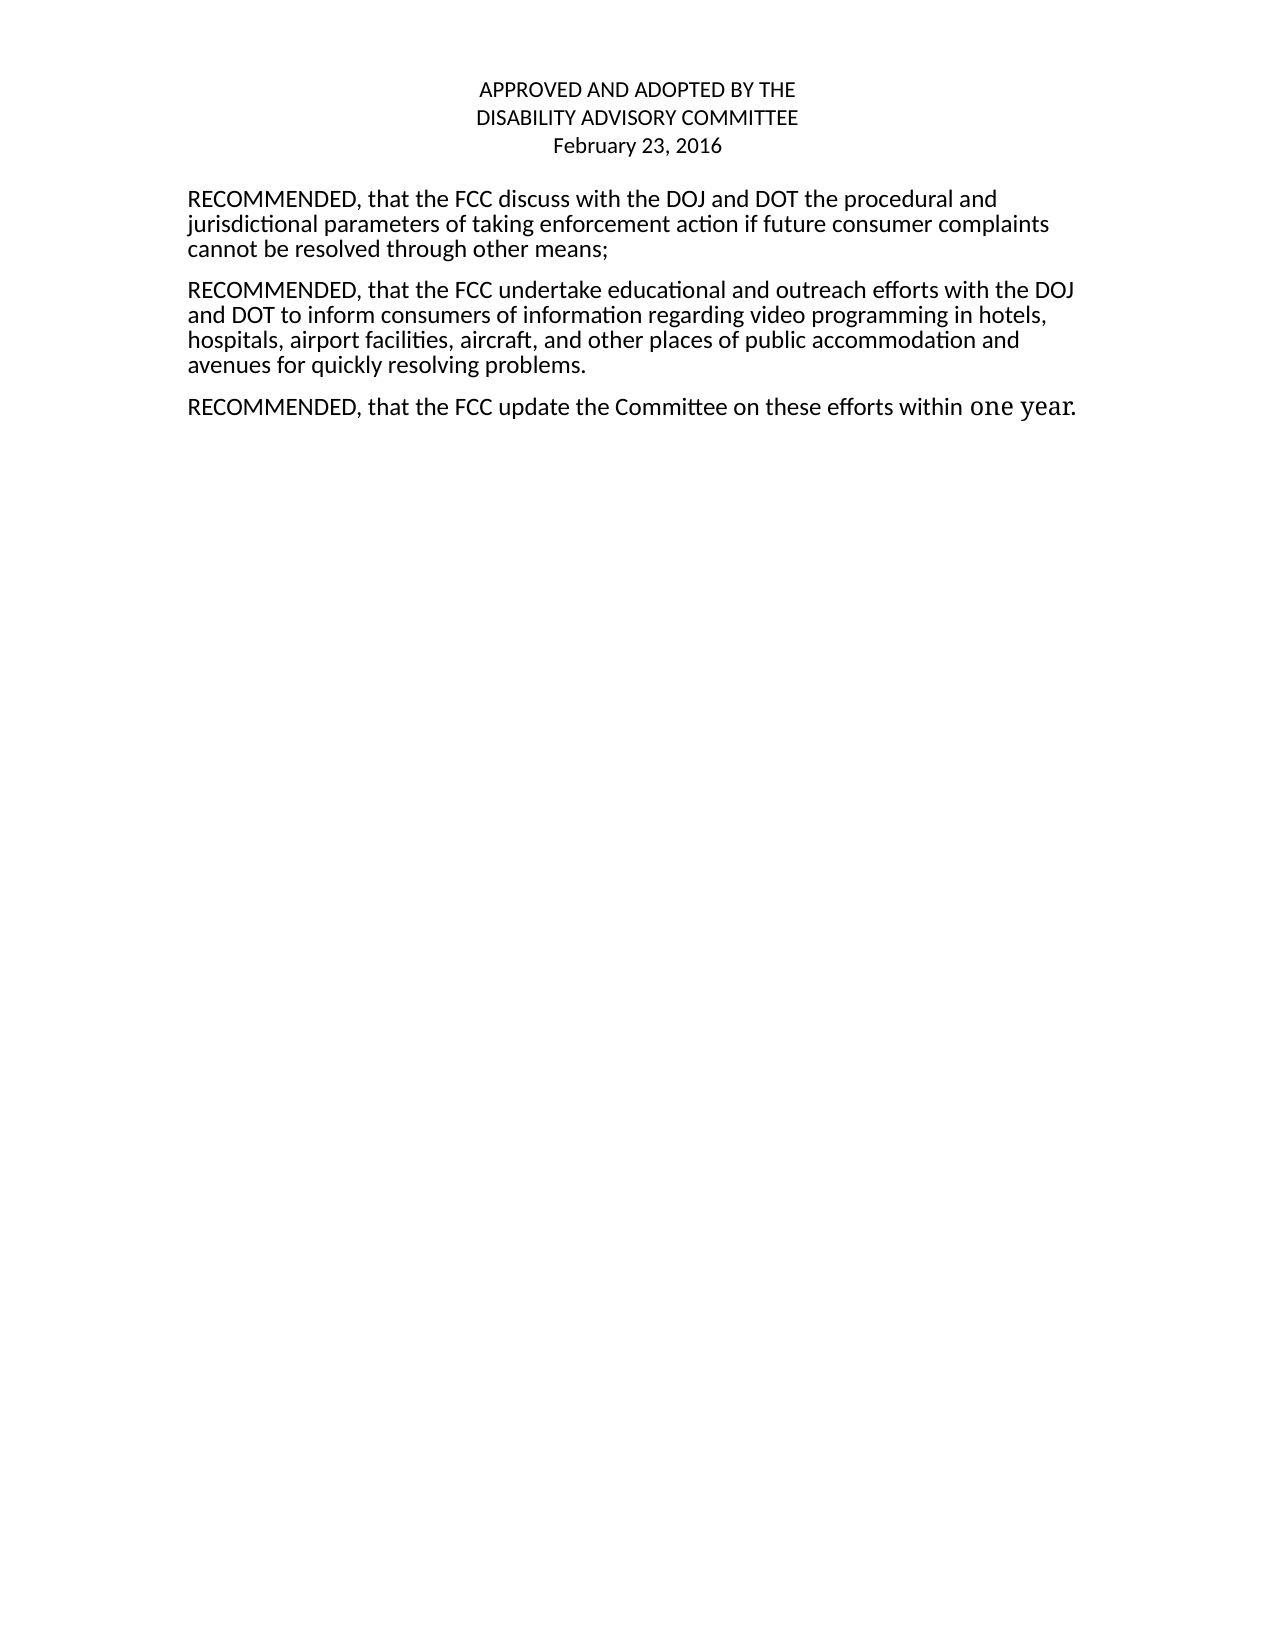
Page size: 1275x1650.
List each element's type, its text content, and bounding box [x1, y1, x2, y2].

text RECOMMENDED, that the FCC undertake educational and outreach efforts with the DOJ and DOT to inform consumers of information regarding video programming in hotels, hospitals, airport facilities, aircraft, and other places of public accommodation and avenues for quickly resolving problems. [187, 279, 1087, 379]
text RECOMMENDED, that the FCC discuss with the DOJ and DOT the procedural and jurisdictional parameters of taking enforcement action if future consumer complaints cannot be resolved through other means; [187, 187, 1087, 262]
text RECOMMENDED, that the FCC update the Committee on these efforts within one year. [187, 395, 1087, 420]
